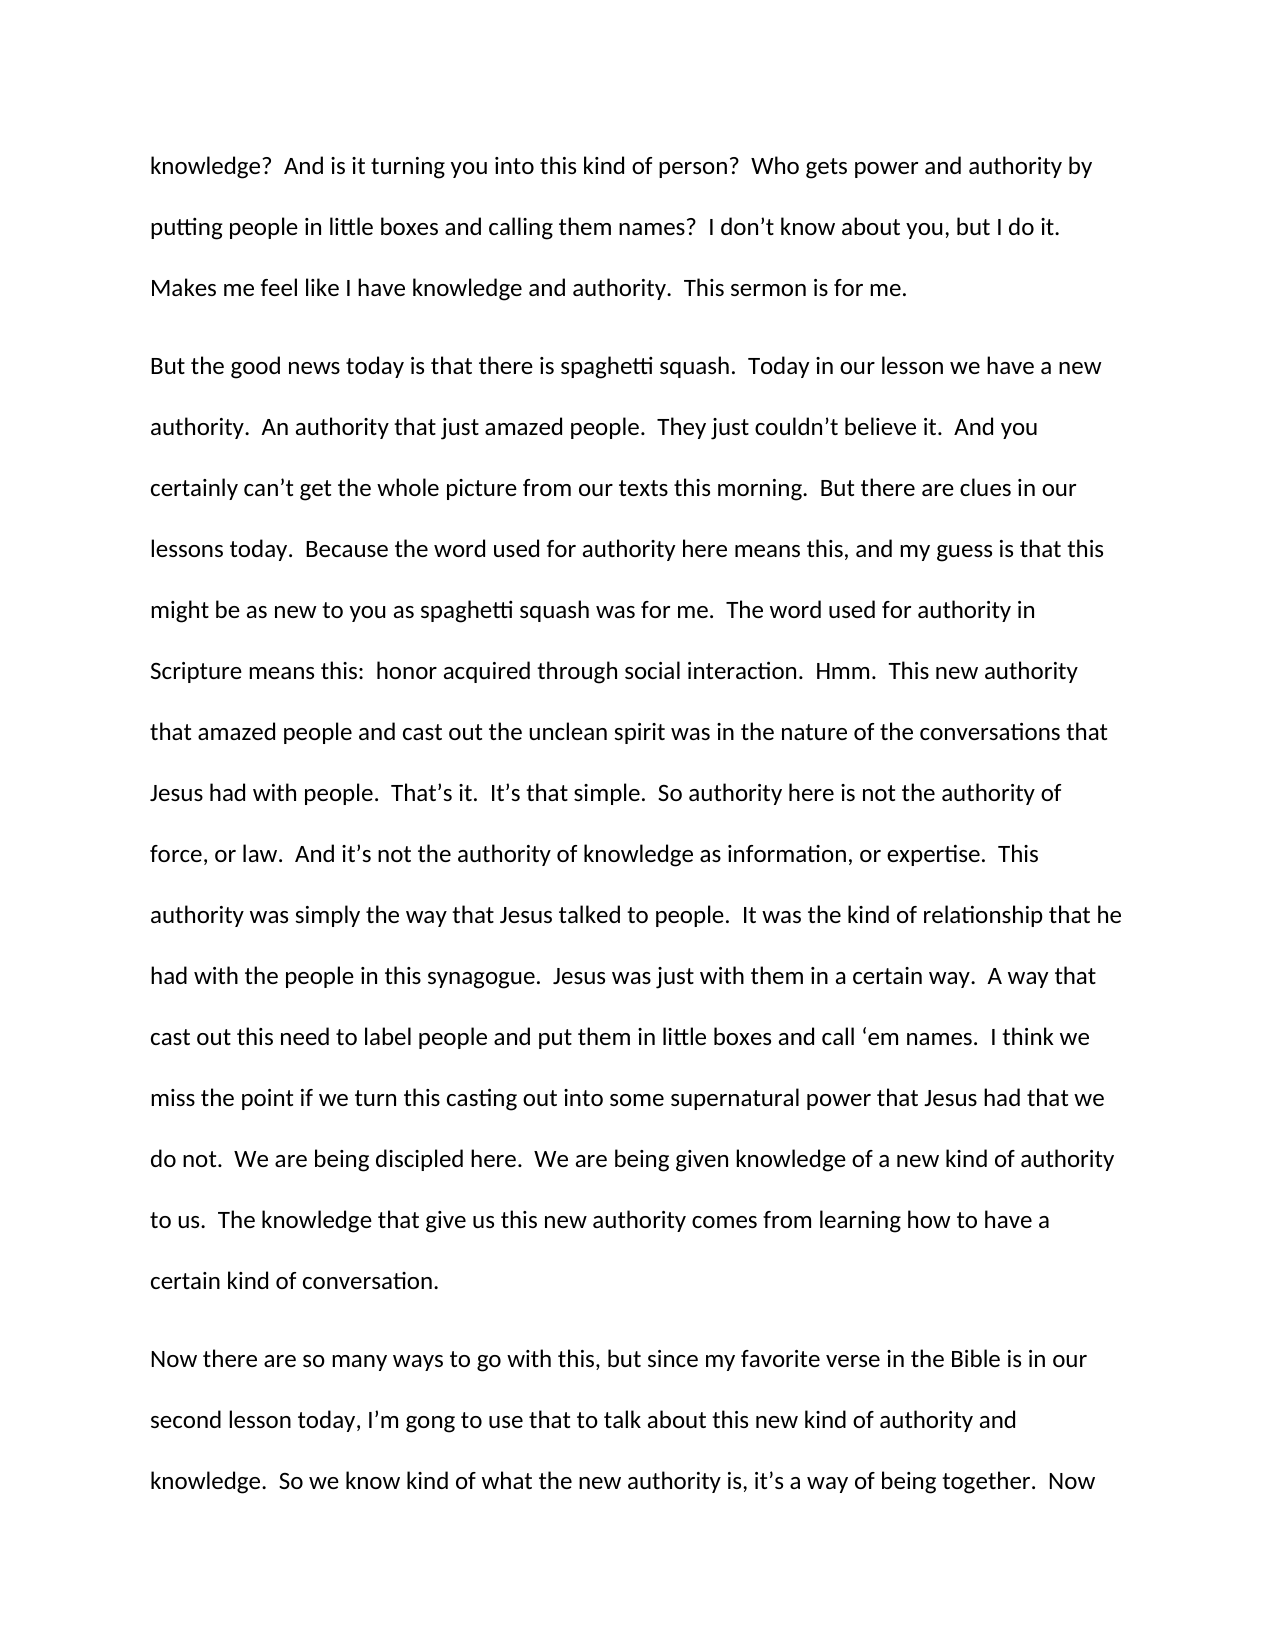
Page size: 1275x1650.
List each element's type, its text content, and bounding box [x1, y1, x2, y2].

text But the good news today is that there is spaghetti squash. Today in our lesson we have a new authority. An authority that just amazed people. They just couldn’t believe it. And you certainly can’t get the whole picture from our texts this morning. But there are clues in our lessons today. Because the word used for authority here means this, and my guess is that this might be as new to you as spaghetti squash was for me. The word used for authority in Scripture means this: honor acquired through social interaction. Hmm. This new authority that amazed people and cast out the unclean spirit was in the nature of the conversations that Jesus had with people. That’s it. It’s that simple. So authority here is not the authority of force, or law. And it’s not the authority of knowledge as information, or expertise. This authority was simply the way that Jesus talked to people. It was the kind of relationship that he had with the people in this synagogue. Jesus was just with them in a certain way. A way that cast out this need to label people and put them in little boxes and call ‘em names. I think we miss the point if we turn this casting out into some supernatural power that Jesus had that we do not. We are being discipled here. We are being given knowledge of a new kind of authority to us. The knowledge that give us this new authority comes from learning how to have a certain kind of conversation. [150, 350, 1125, 1296]
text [150, 150, 1125, 303]
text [150, 1343, 1125, 1496]
